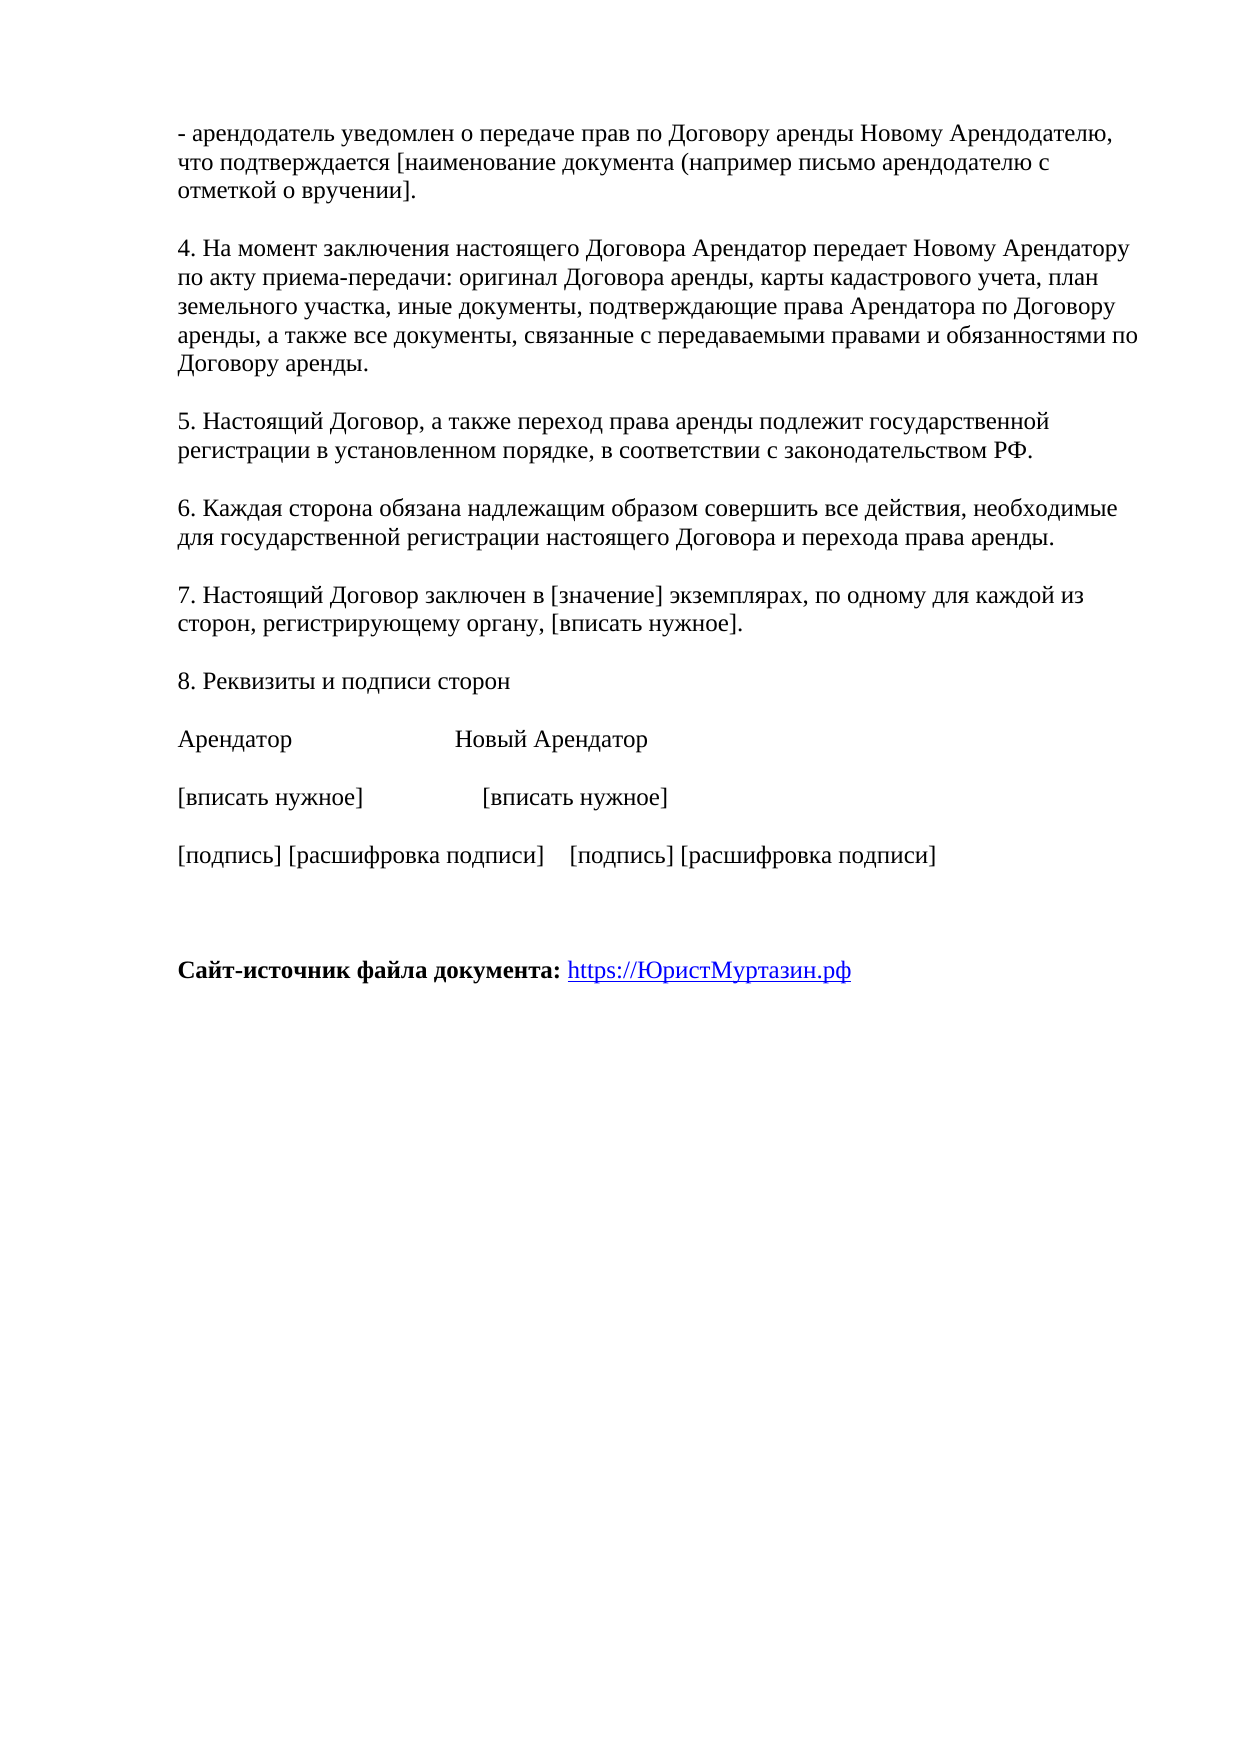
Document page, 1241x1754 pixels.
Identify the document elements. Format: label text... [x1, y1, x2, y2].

text 7. Настоящий Договор заключен в [значение] экземплярах, по одному для каждой из сторон, регистрирующему органу, [вписать нужное]. [177, 580, 1152, 637]
text Сайт-источник файла документа: https://ЮристМуртазин.рф [177, 898, 1152, 984]
text 6. Каждая сторона обязана надлежащим образом совершить все действия, необходимые для государственной регистрации настоящего Договора и перехода права аренды. [177, 493, 1152, 551]
text 4. На момент заключения настоящего Договора Арендатор передает Новому Арендатору по акту приема-передачи: оригинал Договора аренды, карты кадастрового учета, план земельного участка, иные документы, подтверждающие права Арендатора по Договору аренды, а также все документы, связанные с передаваемыми правами и обязанностями по Договору аренды. [177, 233, 1152, 377]
text Арендатор Новый Арендатор [177, 724, 1152, 753]
text 8. Реквизиты и подписи сторон [177, 666, 1152, 695]
text - арендодатель уведомлен о передаче прав по Договору аренды Новому Арендодателю, что подтверждается [наименование документа (например письмо арендодателю с отметкой о вручении]. [177, 118, 1152, 204]
text [подпись] [расшифровка подписи] [подпись] [расшифровка подписи] [177, 840, 1152, 869]
text 5. Настоящий Договор, а также переход права аренды подлежит государственной регистрации в установленном порядке, в соответствии с законодательством РФ. [177, 406, 1152, 464]
text [вписать нужное] [вписать нужное] [177, 782, 1152, 811]
